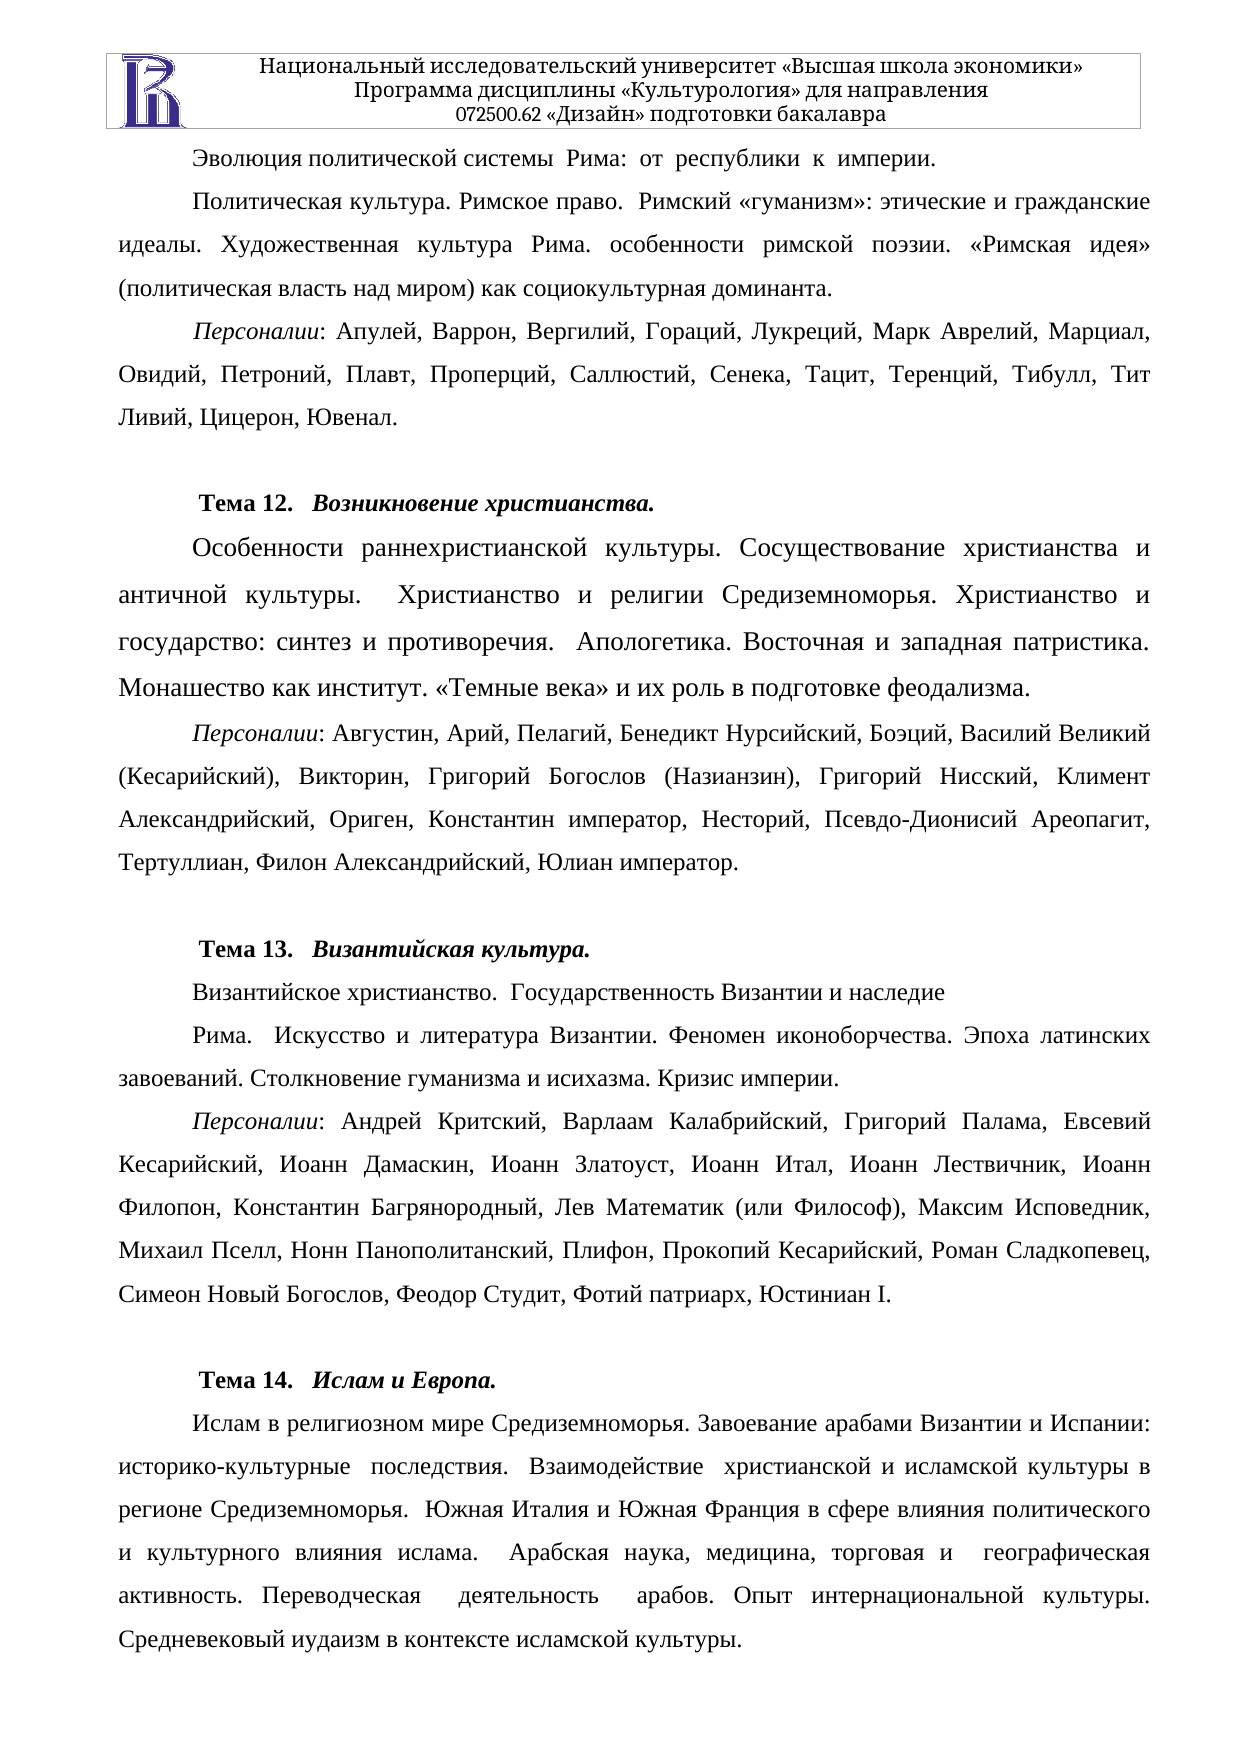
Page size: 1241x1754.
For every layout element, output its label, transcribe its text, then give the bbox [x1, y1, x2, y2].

text Особенности раннехристианской культуры. Сосуществование христианства и античной культуры. Христианство и религии Средиземноморья. Христианство и государство: синтез и противоречия. Апологетика. Восточная и западная патристика. Монашество как институт. «Темные века» и их роль в подготовке феодализма. [118, 531, 1152, 703]
text Персоналии: Августин, Арий, Пелагий, Бенедикт Нурсийский, Боэций, Василий Великий (Кесарийский), Викторин, Григорий Богослов (Назианзин), Григорий Нисский, Климент Александрийский, Ориген, Константин император, Несторий, Псевдо-Дионисий Ареопагит, Тертуллиан, Филон Александрийский, Юлиан император. [118, 718, 1152, 876]
text Тема 13. Византийская культура. [118, 934, 1152, 962]
text Тема 12. Возникновение христианства. [118, 488, 1152, 517]
text Политическая культура. Римское право. Римский «гуманизм»: этические и гражданские идеалы. Художественная культура Рима. особенности римской поэзии. «Римская идея» (политическая власть над миром) как социокультурная доминанта. [118, 186, 1152, 301]
text Тема 14. Ислам и Европа. [118, 1365, 1152, 1394]
picture [118, 54, 187, 128]
text Рима. Искусство и литература Византии. Феномен иконоборчества. Эпоха латинских завоеваний. Столкновение гуманизма и исихазма. Кризис империи. [118, 1020, 1152, 1092]
text Византийское христианство. Государственность Византии и наследие [118, 977, 1152, 1006]
text Персоналии: Апулей, Варрон, Вергилий, Гораций, Лукреций, Марк Аврелий, Марциал, Овидий, Петроний, Плавт, Проперций, Саллюстий, Сенека, Тацит, Теренций, Тибулл, Тит Ливий, Цицерон, Ювенал. [118, 316, 1152, 431]
text Персоналии: Андрей Критский, Варлаам Калабрийский, Григорий Палама, Евсевий Кесарийский, Иоанн Дамаскин, Иоанн Златоуст, Иоанн Итал, Иоанн Лествичник, Иоанн Филопон, Константин Багрянородный, Лев Математик (или Философ), Максим Исповедник, Михаил Пселл, Нонн Панополитанский, Плифон, Прокопий Кесарийский, Роман Сладкопевец, Симеон Новый Богослов, Феодор Студит, Фотий патриарх, Юстиниан I. [118, 1106, 1152, 1307]
text Ислам в религиозном мире Средиземноморья. Завоевание арабами Византии и Испании: историко-культурные последствия. Взаимодействие христианской и исламской культуры в регионе Средиземноморья. Южная Италия и Южная Франция в сфере влияния политического и культурного влияния ислама. Арабская наука, медицина, торговая и географическая активность. Переводческая деятельность арабов. Опыт интернациональной культуры. Средневековый иудаизм в контексте исламской культуры. [118, 1408, 1152, 1652]
text Эволюция политической системы Рима: от республики к империи. [118, 143, 1152, 172]
